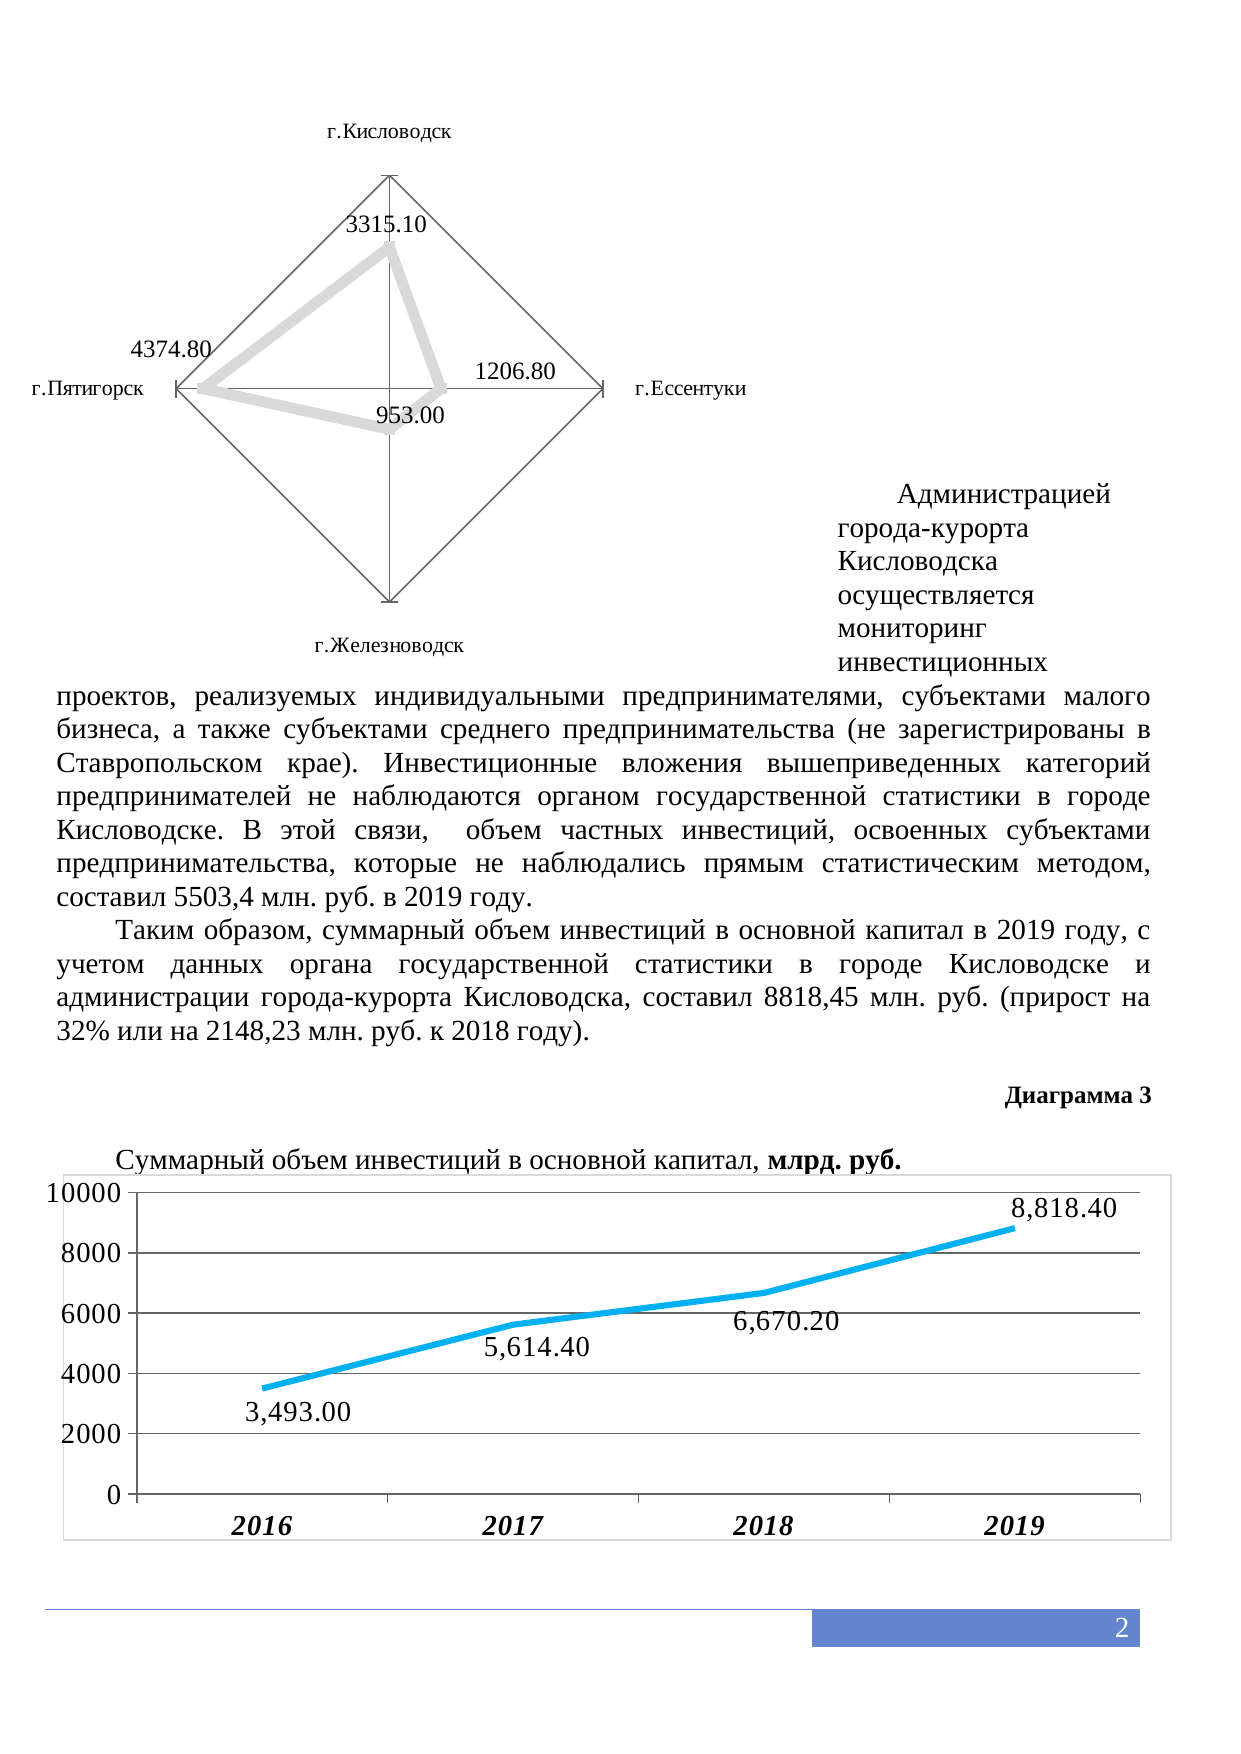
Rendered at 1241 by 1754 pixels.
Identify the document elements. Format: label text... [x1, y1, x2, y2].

text Таким образом, суммарный объем инвестиций в основной капитал в 2019 году, с учетом данных органа государственной статистики в городе Кисловодске и администрации города-курорта Кисловодска, составил 8818,45 млн. руб. (прирост на 32% или на 2148,23 млн. руб. к 2018 году). [56, 912, 1152, 1047]
text Диаграмма 3 [56, 1080, 1152, 1109]
text Администрацией города-курорта Кисловодска осуществляется мониторинг инвестиционных проектов, реализуемых индивидуальными предпринимателями, субъектами малого бизнеса, а также субъектами среднего предпринимательства (не зарегистрированы в Ставропольском крае). Инвестиционные вложения вышеприведенных категорий предпринимателей не наблюдаются органом государственной статистики в городе Кисловодске. В этой связи, объем частных инвестиций, освоенных субъектами предпринимательства, которые не наблюдались прямым статистическим методом, составил 5503,4 млн. руб. в 2019 году. [56, 476, 1152, 912]
text Суммарный объем инвестиций в основной капитал, млрд. руб. [56, 1142, 1152, 1176]
